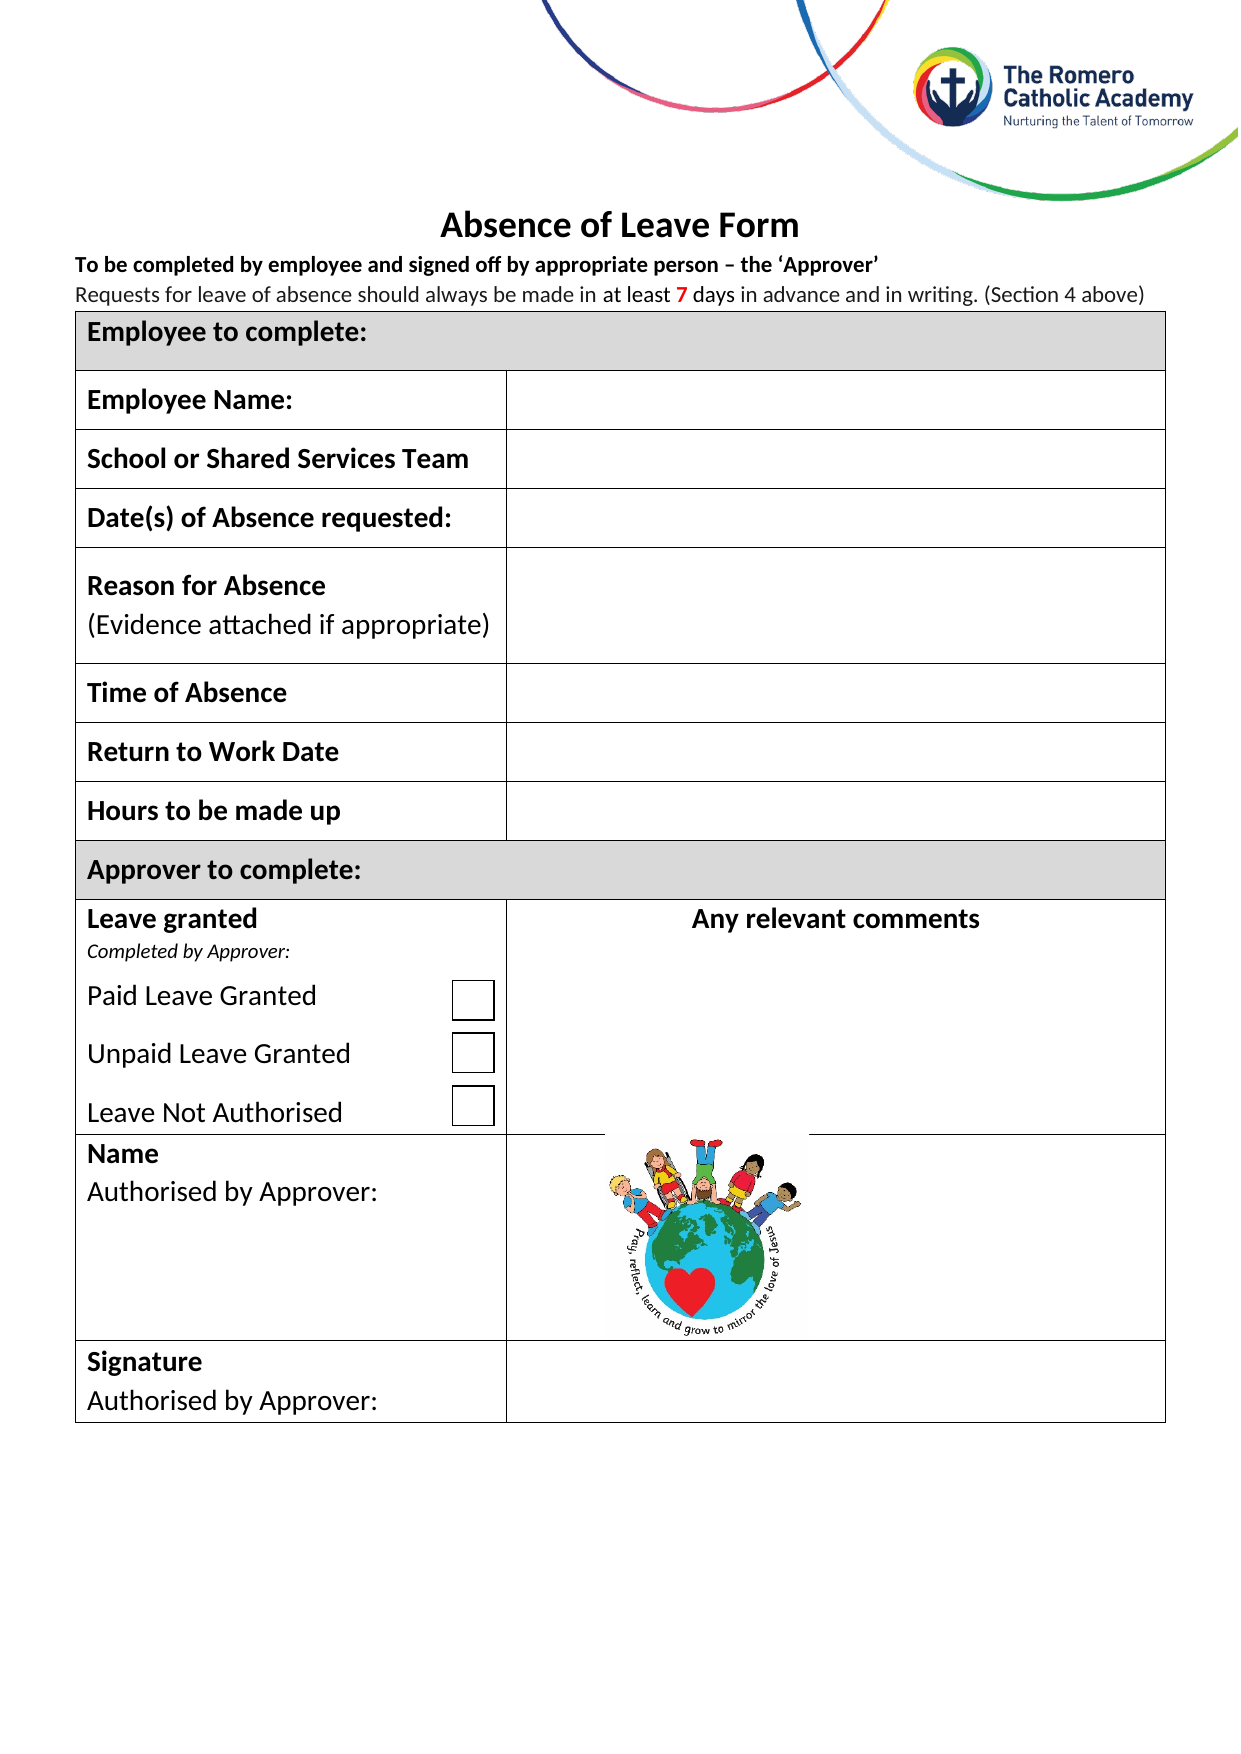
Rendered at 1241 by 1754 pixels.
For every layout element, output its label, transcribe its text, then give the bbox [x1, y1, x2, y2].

table_cell [507, 1135, 605, 1340]
table_cell [507, 1341, 1165, 1422]
table_cell Leave granted Completed by Approver: Paid Leave Granted Unpaid Leave Granted Leave Not Authorised [76, 900, 506, 1134]
table_cell Name Authorised by Approver: [76, 1135, 506, 1340]
picture [533, 0, 1238, 229]
table_cell [507, 664, 1165, 722]
table_cell Hours to be made up [76, 782, 506, 840]
table_cell [507, 548, 1165, 663]
text To be completed by employee and signed off by appropriate person – the ‘Approver’ [75, 250, 1165, 278]
text Requests for leave of absence should always be made in at least 7 days in advance and in writing. (Section 4 above) [75, 280, 1165, 308]
table_cell [507, 723, 1165, 781]
table_cell Return to Work Date [76, 723, 506, 781]
text Absence of Leave Form [75, 201, 1165, 247]
picture [605, 1133, 810, 1340]
table_cell Approver to complete: [76, 841, 1165, 899]
table_cell Reason for Absence (Evidence attached if appropriate) [76, 548, 506, 663]
table_cell [810, 1135, 1165, 1340]
table_cell Any relevant comments [507, 900, 1165, 1134]
table_cell [507, 430, 1165, 488]
table_header Employee to complete: [76, 312, 1165, 370]
table_cell [507, 489, 1165, 547]
table_cell [507, 782, 1165, 840]
table_cell Signature Authorised by Approver: [76, 1341, 506, 1422]
table_cell [507, 371, 1165, 429]
table_cell Employee Name: [76, 371, 506, 429]
table_cell Date(s) of Absence requested: [76, 489, 506, 547]
table_cell School or Shared Services Team [76, 430, 506, 488]
table_cell Time of Absence [76, 664, 506, 722]
